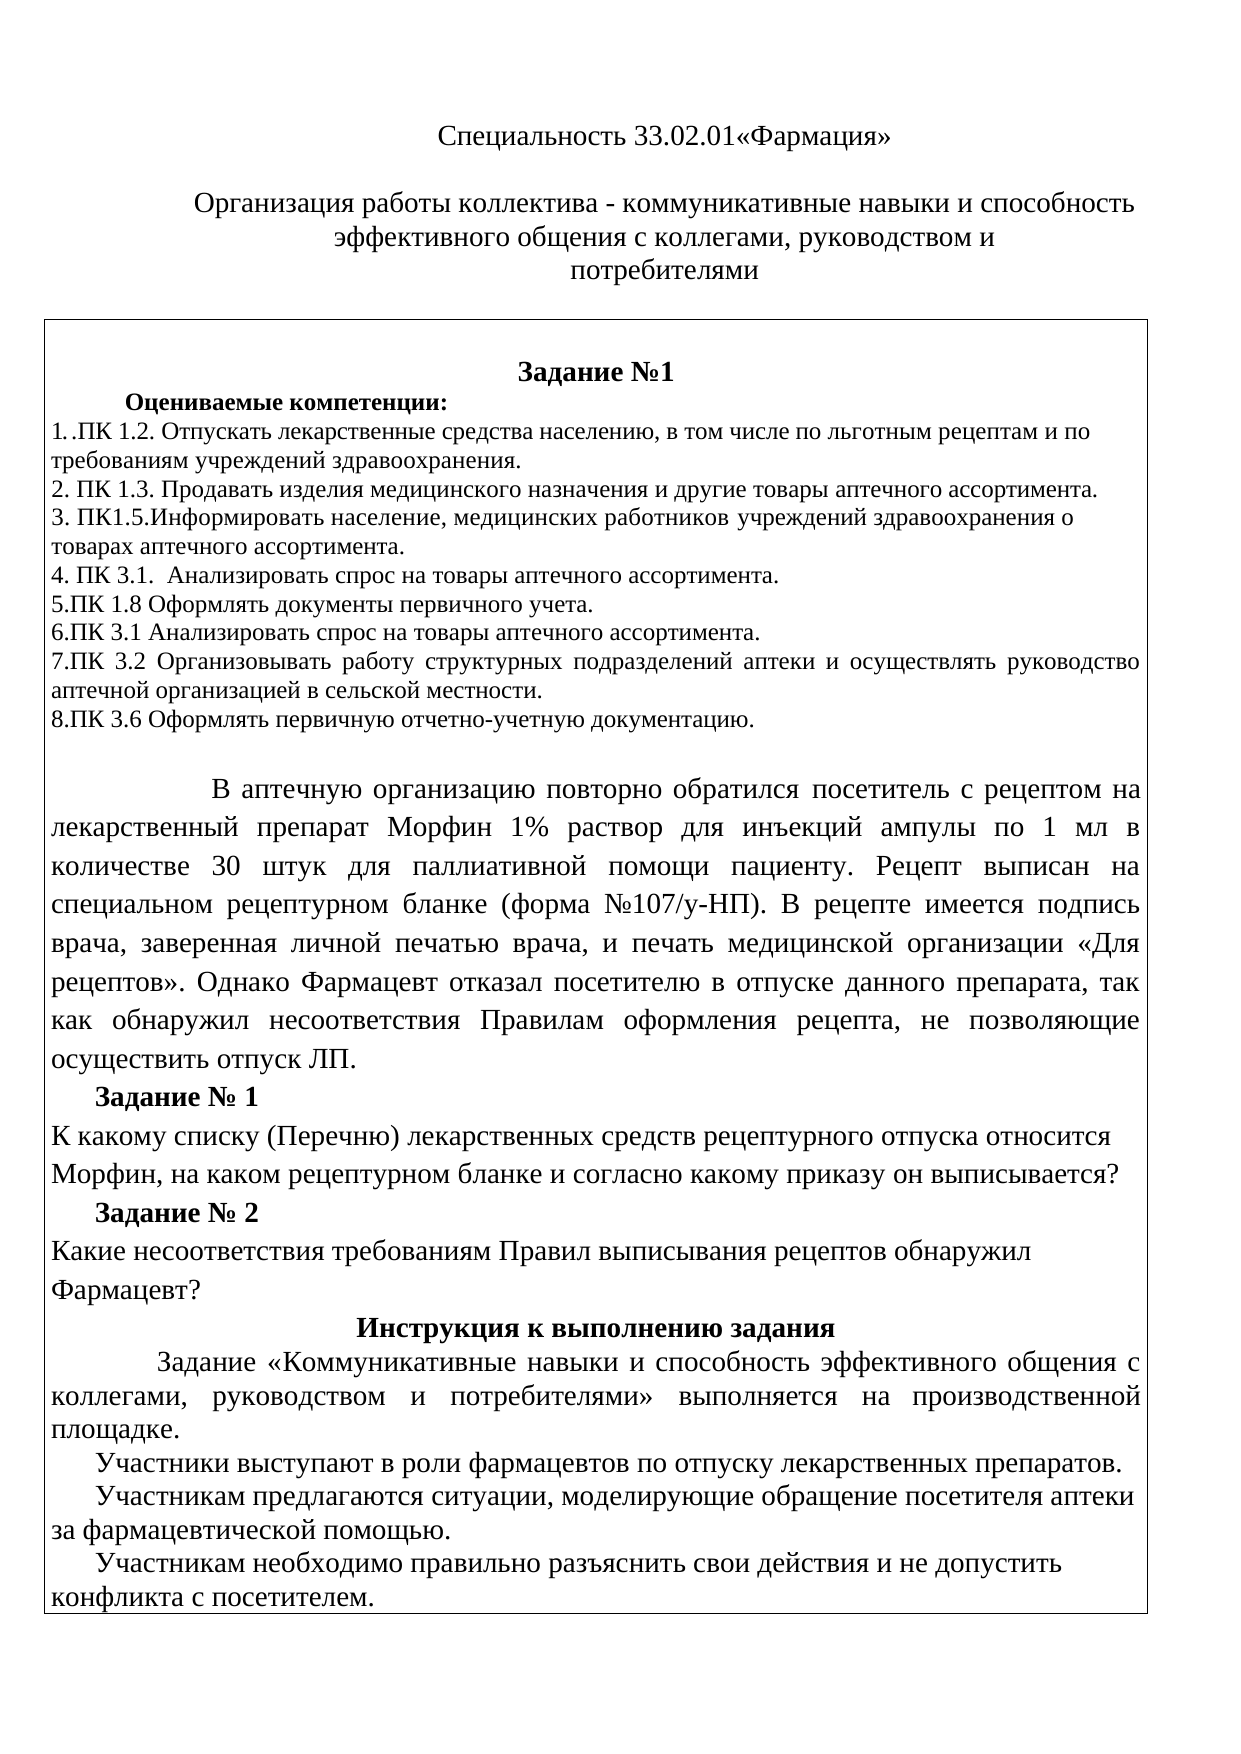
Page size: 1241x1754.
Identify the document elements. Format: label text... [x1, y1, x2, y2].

text Организация работы коллектива - коммуникативные навыки и способность эффективного общения с коллегами, руководством и [177, 185, 1152, 252]
table_header Задание №1 Оцениваемые компетенции: 1. .ПК 1.2. Отпускать лекарственные средства населению, в том числе по льготным рецептам и по требованиям учреждений здравоохранения. 2. ПК 1.3. Продавать изделия медицинского назначения и другие товары аптечного ассортимента. 3. ПК1.5.Информировать население, медицинских работников учреждений здравоохранения о товарах аптечного ассортимента. 4. ПК 3.1. Анализировать спрос на товары аптечного ассортимента. 5.ПК 1.8 Оформлять документы первичного учета. 6.ПК 3.1 Анализировать спрос на товары аптечного ассортимента. 7.ПК 3.2 Организовывать работу структурных подразделений аптеки и осуществлять руководство аптечной организацией в сельской местности. 8.ПК 3.6 Оформлять первичную отчетно-учетную документацию. В аптечную организацию повторно обратился посетитель с рецептом на лекарственный препарат Морфин 1% раствор для инъекций ампулы по 1 мл в количестве 30 штук для паллиативной помощи пациенту. Рецепт выписан на специальном рецептурном бланке (форма №107/у-НП). В рецепте имеется подпись врача, заверенная личной печатью врача, и печать медицинской организации «Для рецептов». Однако Фармацевт отказал посетителю в отпуске данного препарата, так как обнаружил несоответствия Правилам оформления рецепта, не позволяющие осуществить отпуск ЛП. Задание № 1 К какому списку (Перечню) лекарственных средств рецептурного отпуска относится Морфин, на каком рецептурном бланке и согласно какому приказу он выписывается? Задание № 2 Какие несоответствия требованиям Правил выписывания рецептов обнаружил Фармацевт? Инструкция к выполнению задания Задание «Коммуникативные навыки и способность эффективного общения с коллегами, руководством и потребителями» выполняется на производственной площадке. Участники выступают в роли фармацевтов по отпуску лекарственных препаратов. Участникам предлагаются ситуации, моделирующие обращение посетителя аптеки за фармацевтической помощью. Участникам необходимо правильно разъяснить свои действия и не допустить конфликта с посетителем. [45, 320, 1147, 1612]
text потребителями [177, 252, 1152, 286]
text Специальность 33.02.01«Фармация» [177, 118, 1152, 152]
